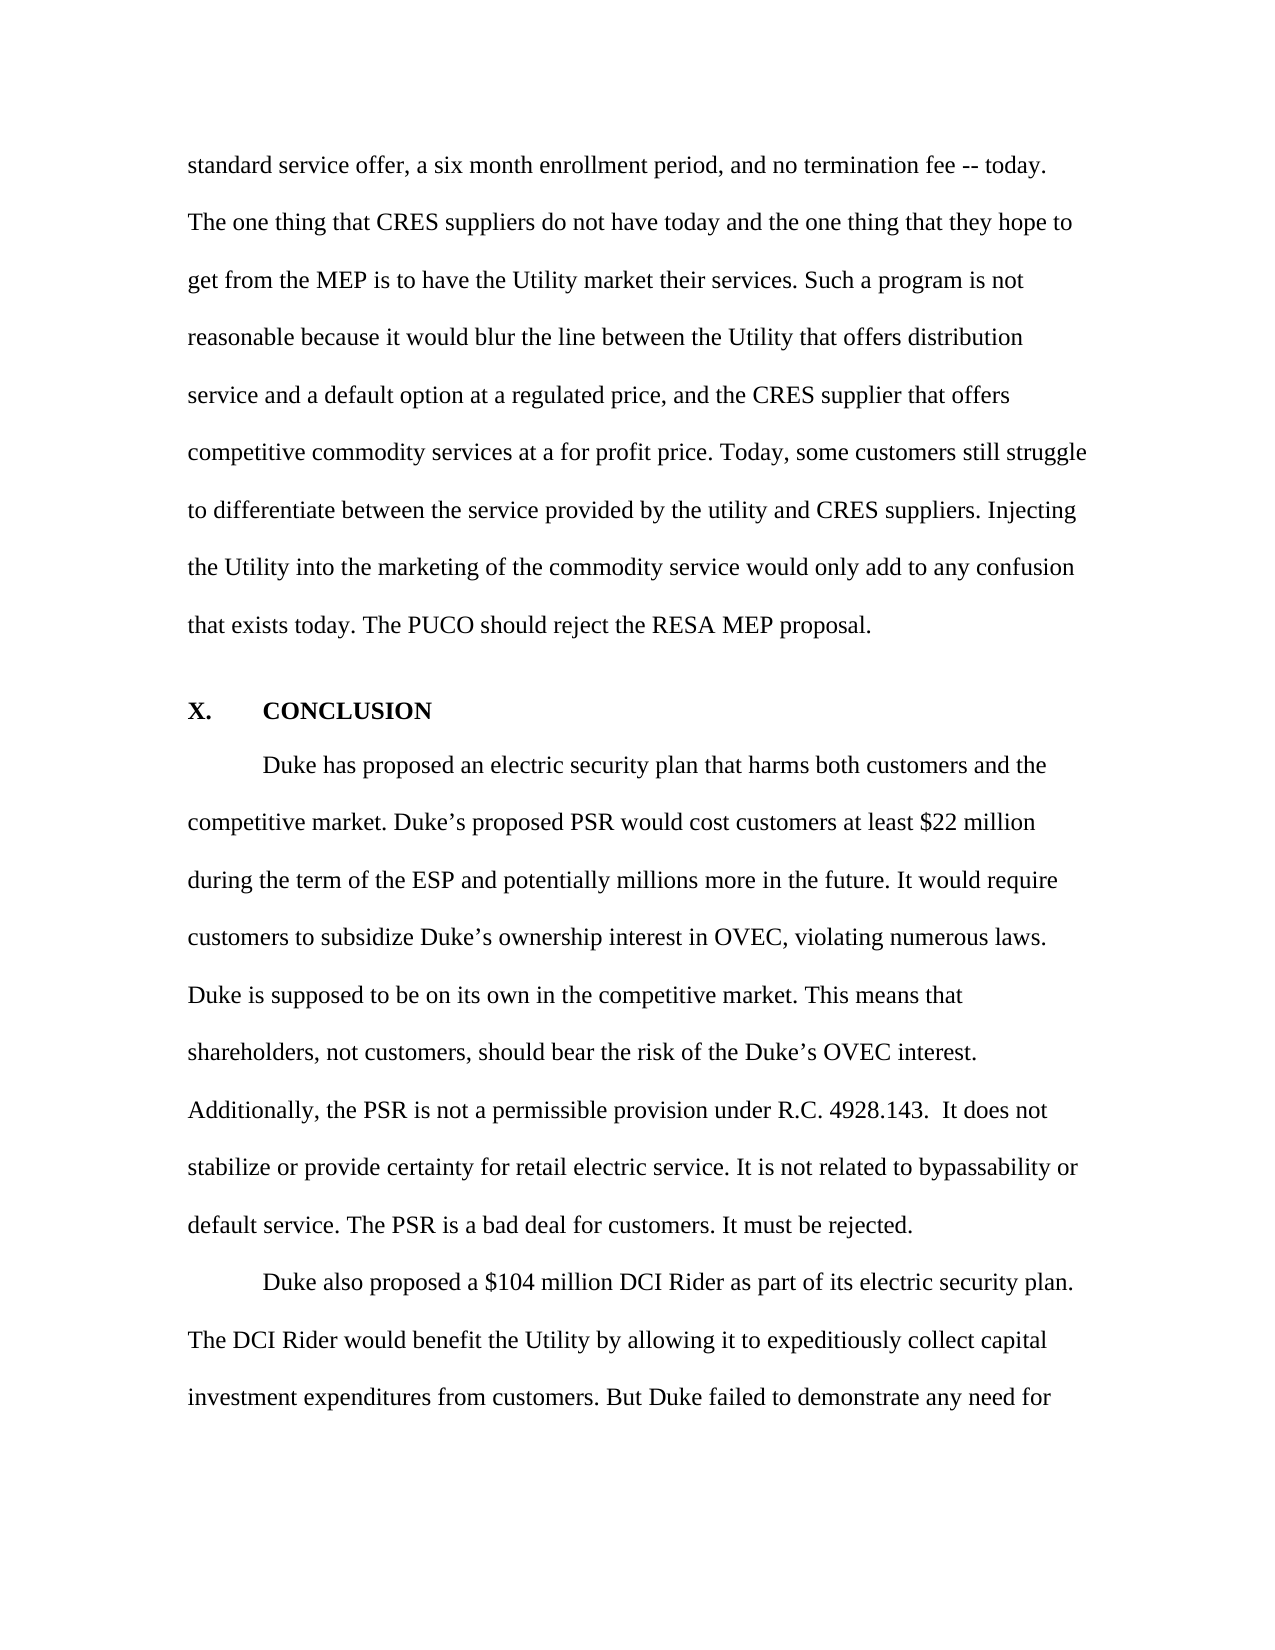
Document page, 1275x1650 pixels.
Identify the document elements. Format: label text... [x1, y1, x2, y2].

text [187, 150, 1087, 639]
text Duke has proposed an electric security plan that harms both customers and the competitive market. Duke’s proposed PSR would cost customers at least $22 million during the term of the ESP and potentially millions more in the future. It would require customers to subsidize Duke’s ownership interest in OVEC, violating numerous laws. Duke is supposed to be on its own in the competitive market. This means that shareholders, not customers, should bear the risk of the Duke’s OVEC interest. Additionally, the PSR is not a permissible provision under R.C. 4928.143. It does not stabilize or provide certainty for retail electric service. It is not related to bypassability or default service. The PSR is a bad deal for customers. It must be rejected. [187, 750, 1087, 1239]
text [187, 1267, 1087, 1411]
subtitle CONCLUSION [187, 696, 1087, 725]
